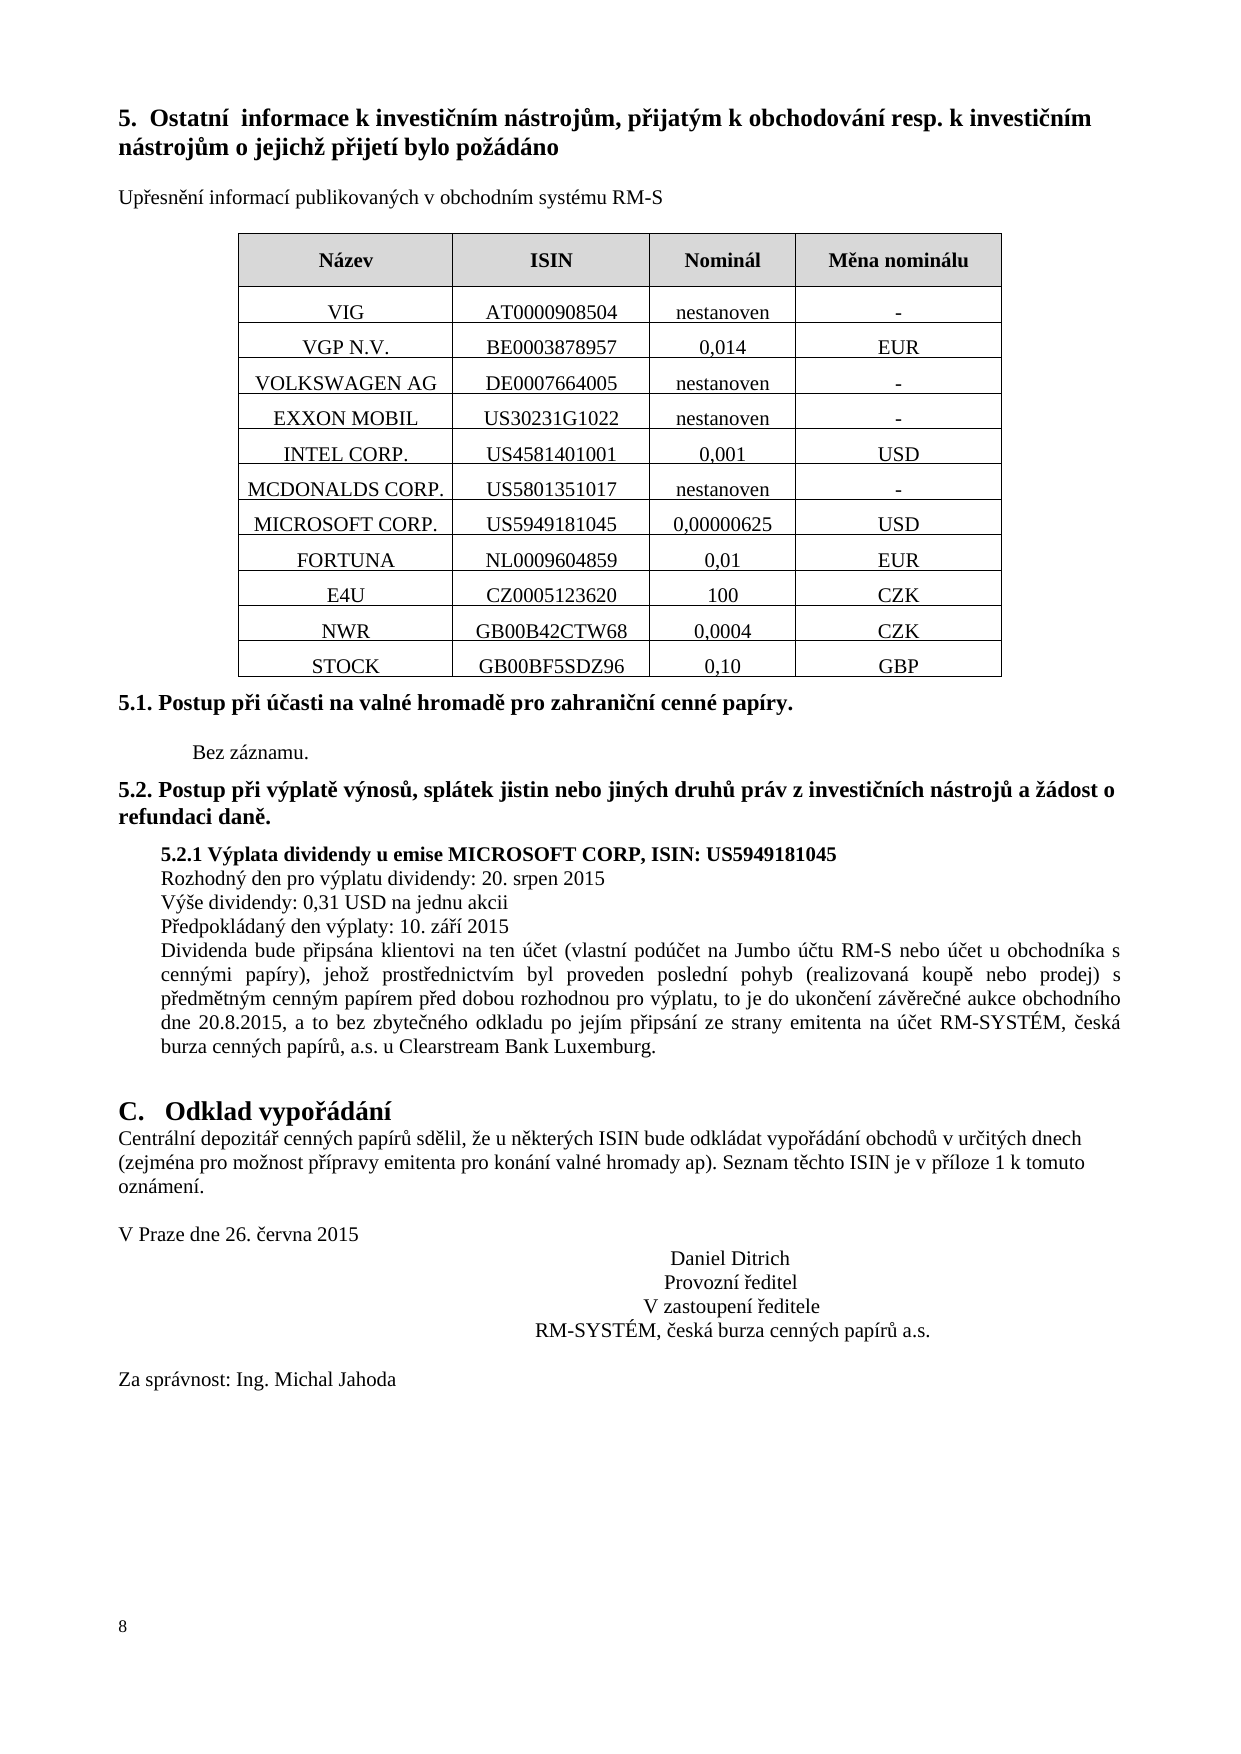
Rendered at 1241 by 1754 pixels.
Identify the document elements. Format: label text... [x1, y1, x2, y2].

text Výše dividendy: 0,31 USD na jednu akcii [161, 890, 1122, 914]
table_cell 100 [650, 571, 795, 605]
subtitle 5.2. Postup při výplatě výnosů, splátek jistin nebo jiných druhů práv z investičních nástrojů a žádost o refundaci daně. [118, 776, 1122, 829]
text Centrální depozitář cenných papírů sdělil, že u některých ISIN bude odkládat vypořádání obchodů v určitých dnech (zejména pro možnost přípravy emitenta pro konání valné hromady ap). Seznam těchto ISIN je v příloze 1 k tomuto oznámení. [118, 1126, 1122, 1198]
table_cell VIG [239, 287, 452, 322]
text Za správnost: Ing. Michal Jahoda [118, 1366, 1122, 1391]
table_cell VGP N.V. [239, 323, 452, 357]
table_cell USD [796, 429, 1001, 463]
table_cell USD [796, 500, 1001, 534]
text Rozhodný den pro výplatu dividendy: 20. srpen 2015 [161, 866, 1122, 890]
table_cell GB00B42CTW68 [453, 606, 649, 640]
text Bez záznamu. [192, 740, 1122, 764]
table_cell STOCK [239, 641, 452, 676]
subtitle 5.1. Postup při účasti na valné hromadě pro zahraniční cenné papíry. [15, 689, 1122, 716]
subtitle C. Odklad vypořádání [118, 1095, 1122, 1126]
table_cell GB00BF5SDZ96 [453, 641, 649, 676]
table_cell CZK [796, 571, 1001, 605]
table_cell FORTUNA [239, 535, 452, 569]
table_cell - [796, 358, 1001, 392]
table_cell MICROSOFT CORP. [239, 500, 452, 534]
text V zastoupení ředitele [118, 1294, 1122, 1318]
table_header Nominál [650, 234, 795, 286]
text Předpokládaný den výplaty: 10. září 2015 [161, 914, 1122, 938]
table_header ISIN [453, 234, 649, 286]
table_header Měna nominálu [796, 234, 1001, 286]
table_cell US30231G1022 [453, 394, 649, 428]
table_cell 0,001 [650, 429, 795, 463]
table_cell US5949181045 [453, 500, 649, 534]
table_cell 0,00000625 [650, 500, 795, 534]
table_cell AT0000908504 [453, 287, 649, 322]
subtitle 5.2.1 Výplata dividendy u emise MICROSOFT CORP, ISIN: US5949181045 [148, 842, 1122, 866]
table_cell NL0009604859 [453, 535, 649, 569]
table_cell EXXON MOBIL CORP. [239, 394, 452, 428]
table_cell nestanoven [650, 358, 795, 392]
table_cell GBP [796, 641, 1001, 676]
table_cell nestanoven [650, 464, 795, 499]
table_cell EUR [796, 323, 1001, 357]
table_cell NWR [239, 606, 452, 640]
subtitle 5. Ostatní informace k investičním nástrojům, přijatým k obchodování resp. k investičním nástrojům o jejichž přijetí bylo požádáno [118, 103, 1122, 161]
table_cell MCDONALDS CORP. [239, 464, 452, 499]
text Provozní ředitel [118, 1270, 1122, 1294]
table_cell - [796, 394, 1001, 428]
table_cell DE0007664005 [453, 358, 649, 392]
text V Praze dne 26. června 2015 [118, 1222, 1122, 1246]
table_cell 0,014 [650, 323, 795, 357]
table_cell BE0003878957 [453, 323, 649, 357]
table_cell VOLKSWAGEN AG [239, 358, 452, 392]
text RM-SYSTÉM, česká burza cenných papírů a.s. [118, 1318, 1122, 1342]
table_cell EUR [796, 535, 1001, 569]
table_cell nestanoven [650, 394, 795, 428]
text Dividenda bude připsána klientovi na ten účet (vlastní podúčet na Jumbo účtu RM-S nebo účet u obchodníka s cennými papíry), jehož prostřednictvím byl proveden poslední pohyb (realizovaná koupě nebo prodej) s předmětným cenným papírem před dobou rozhodnou pro výplatu, to je do ukončení závěrečné aukce obchodního dne 20.8.2015, a to bez zbytečného odkladu po jejím připsání ze strany emitenta na účet RM-SYSTÉM, česká burza cenných papírů, a.s. u Clearstream Bank Luxemburg. [161, 938, 1122, 1058]
table_cell - [796, 464, 1001, 499]
table_cell 0,0004 [650, 606, 795, 640]
table_header Název [239, 234, 452, 286]
table_cell CZK [796, 606, 1001, 640]
text Upřesnění informací publikovaných v obchodním systému RM-S [118, 185, 1122, 233]
table_cell INTEL CORP. [239, 429, 452, 463]
table_cell US5801351017 [453, 464, 649, 499]
table_cell nestanoven [650, 287, 795, 322]
table_cell - [796, 287, 1001, 322]
table_cell CZ0005123620 [453, 571, 649, 605]
table_cell E4U [239, 571, 452, 605]
table_cell 0,10 [650, 641, 795, 676]
table_cell US4581401001 [453, 429, 649, 463]
text Daniel Ditrich [118, 1246, 1122, 1270]
table_cell 0,01 [650, 535, 795, 569]
